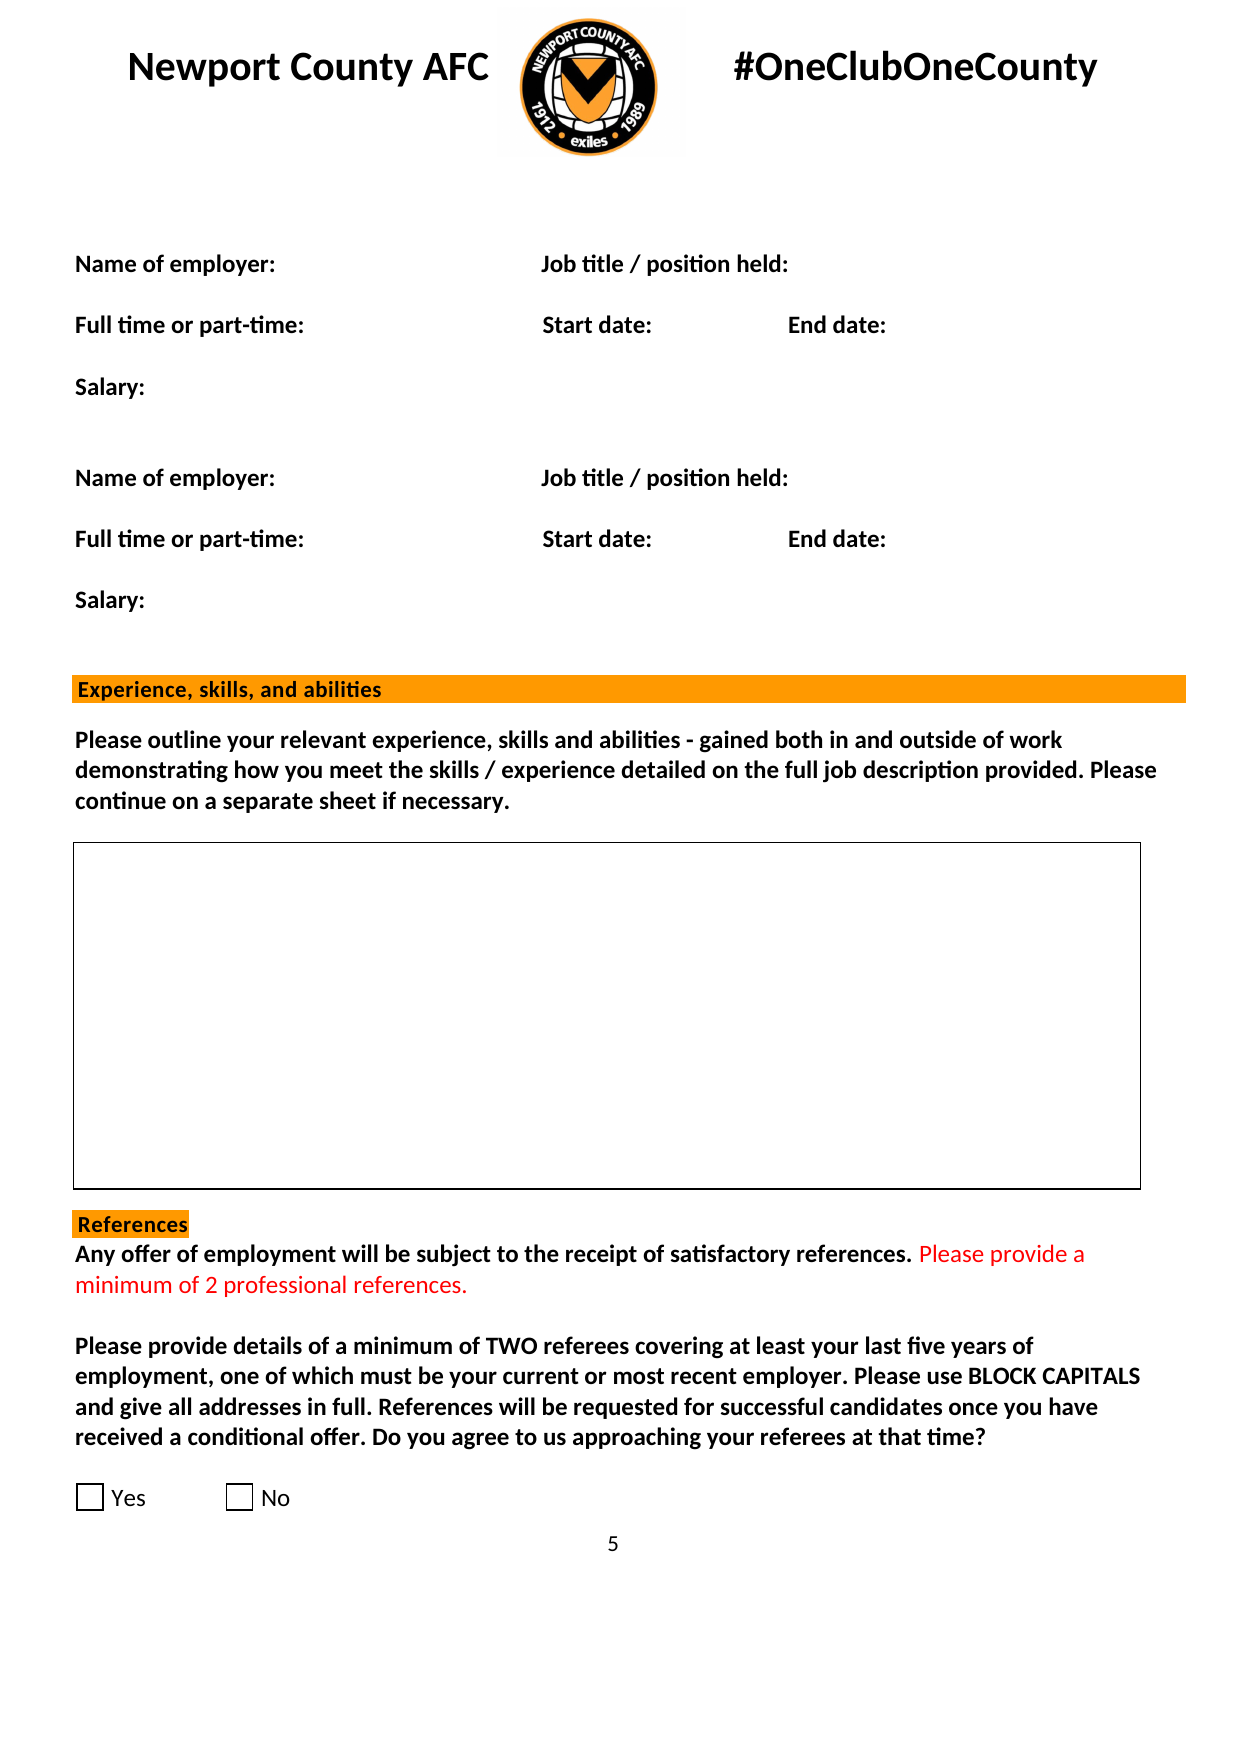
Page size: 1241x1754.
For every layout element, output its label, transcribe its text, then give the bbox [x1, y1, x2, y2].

text Full time or part-time: Start date: End date: Salary: [75, 523, 887, 614]
text Yes No [111, 1482, 1186, 1513]
picture [496, 7, 686, 157]
text Please outline your relevant experience, skills and abilities - gained both in and outside of work demonstrating how you meet the skills / experience detailed on the full job description provided. Please continue on a separate sheet if necessary. [75, 724, 1161, 816]
text Please provide details of a minimum of TWO referees covering at least your last five years of employment, one of which must be your current or most recent employer. Please use BLOCK CAPITALS and give all addresses in full. References will be requested for successful candidates once you have received a conditional offer. Do you agree to us approaching your referees at that time? [75, 1330, 1168, 1452]
text Name of employer: Job title / position held: [75, 462, 1186, 492]
text Full time or part-time: Start date: End date: Salary: [75, 310, 887, 401]
text References Any offer of employment will be subject to the receipt of satisfactory references. Please provide a minimum of 2 professional references. [72, 851, 1168, 1299]
text Experience, skills, and abilities [72, 675, 1186, 703]
text Name of employer: Job title / position held: [75, 249, 1186, 279]
